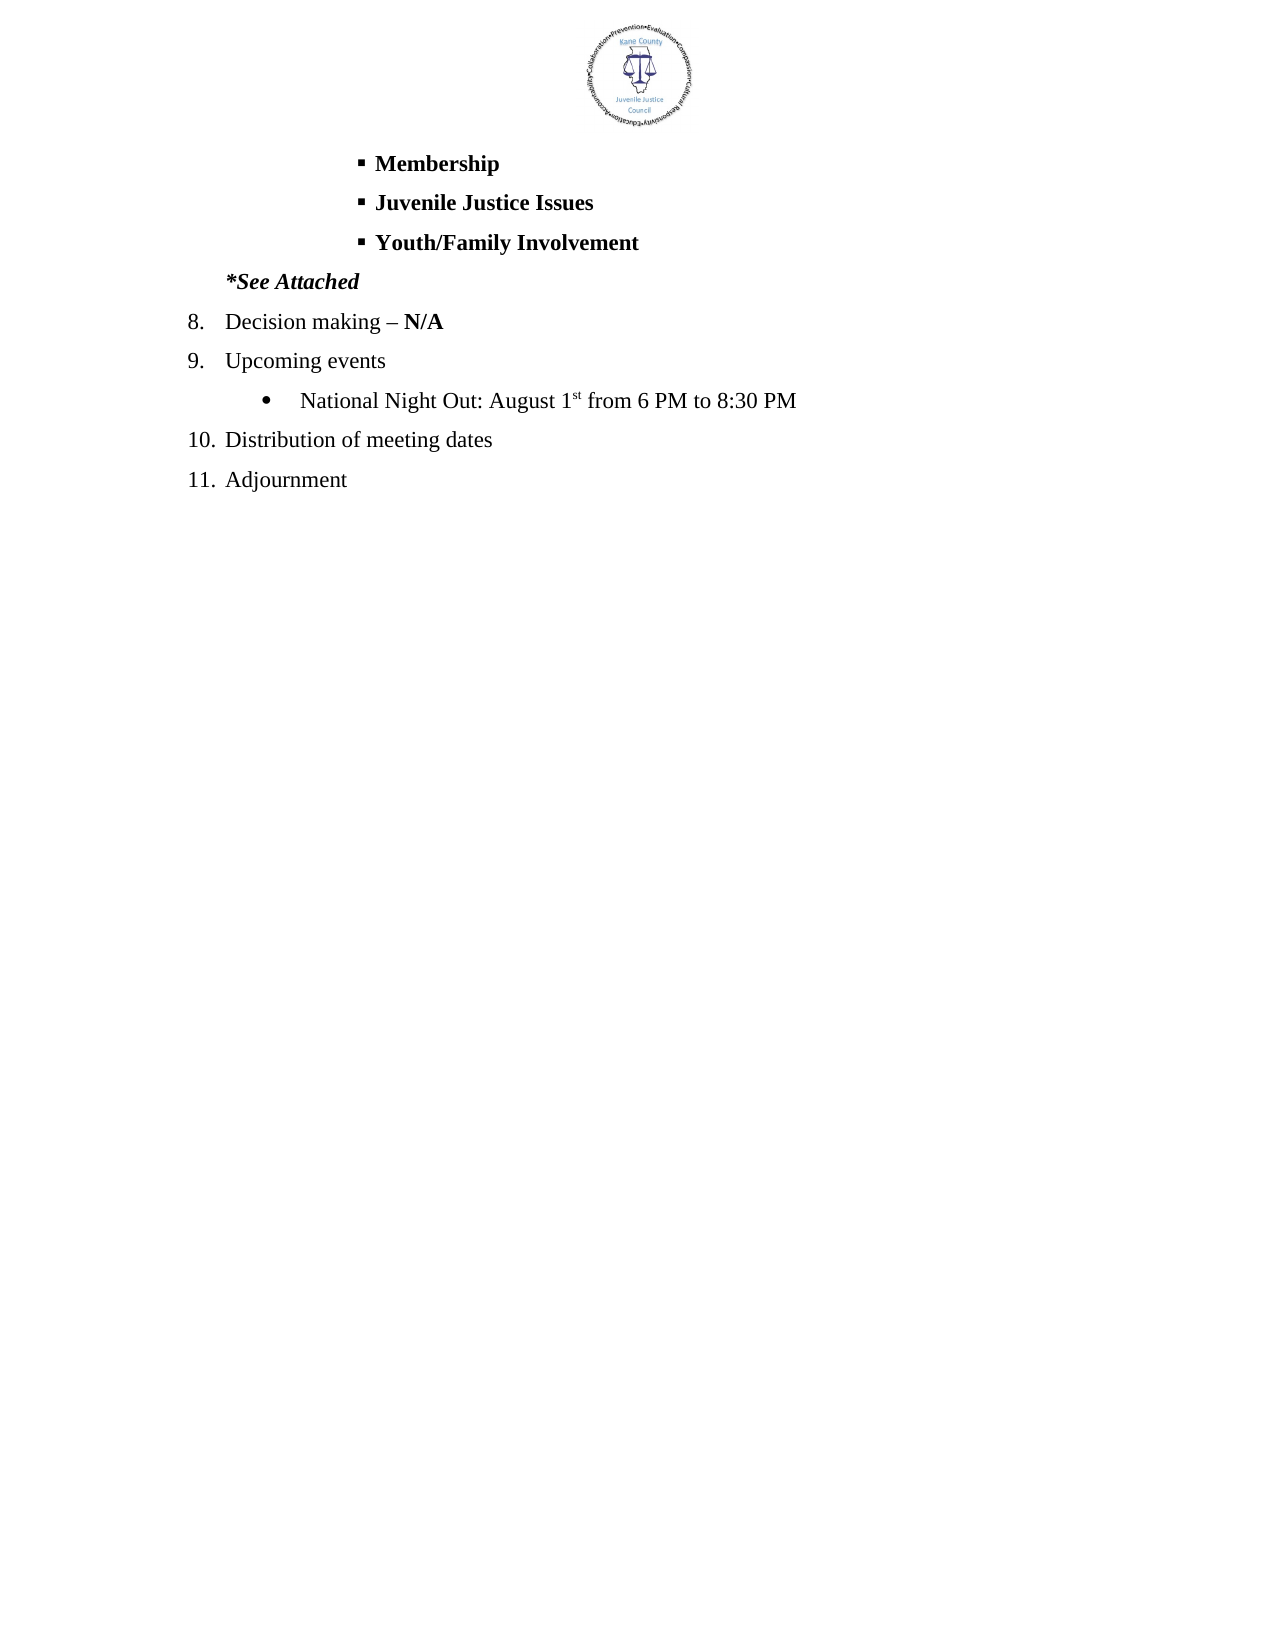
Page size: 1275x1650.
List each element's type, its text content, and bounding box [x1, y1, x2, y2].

list Distribution of meeting dates [187, 426, 1125, 453]
list Youth/Family Involvement [356, 229, 1125, 255]
picture [575, 20, 700, 133]
list Juvenile Justice Issues [356, 189, 1125, 216]
text *See Attached [225, 268, 1125, 295]
list Upcoming events [187, 347, 1125, 374]
list Adjournment [187, 466, 1125, 492]
list National Night Out: August 1st from 6 PM to 8:30 PM [262, 387, 1125, 413]
list Membership [356, 150, 1125, 176]
list Decision making – N/A [187, 308, 1125, 334]
